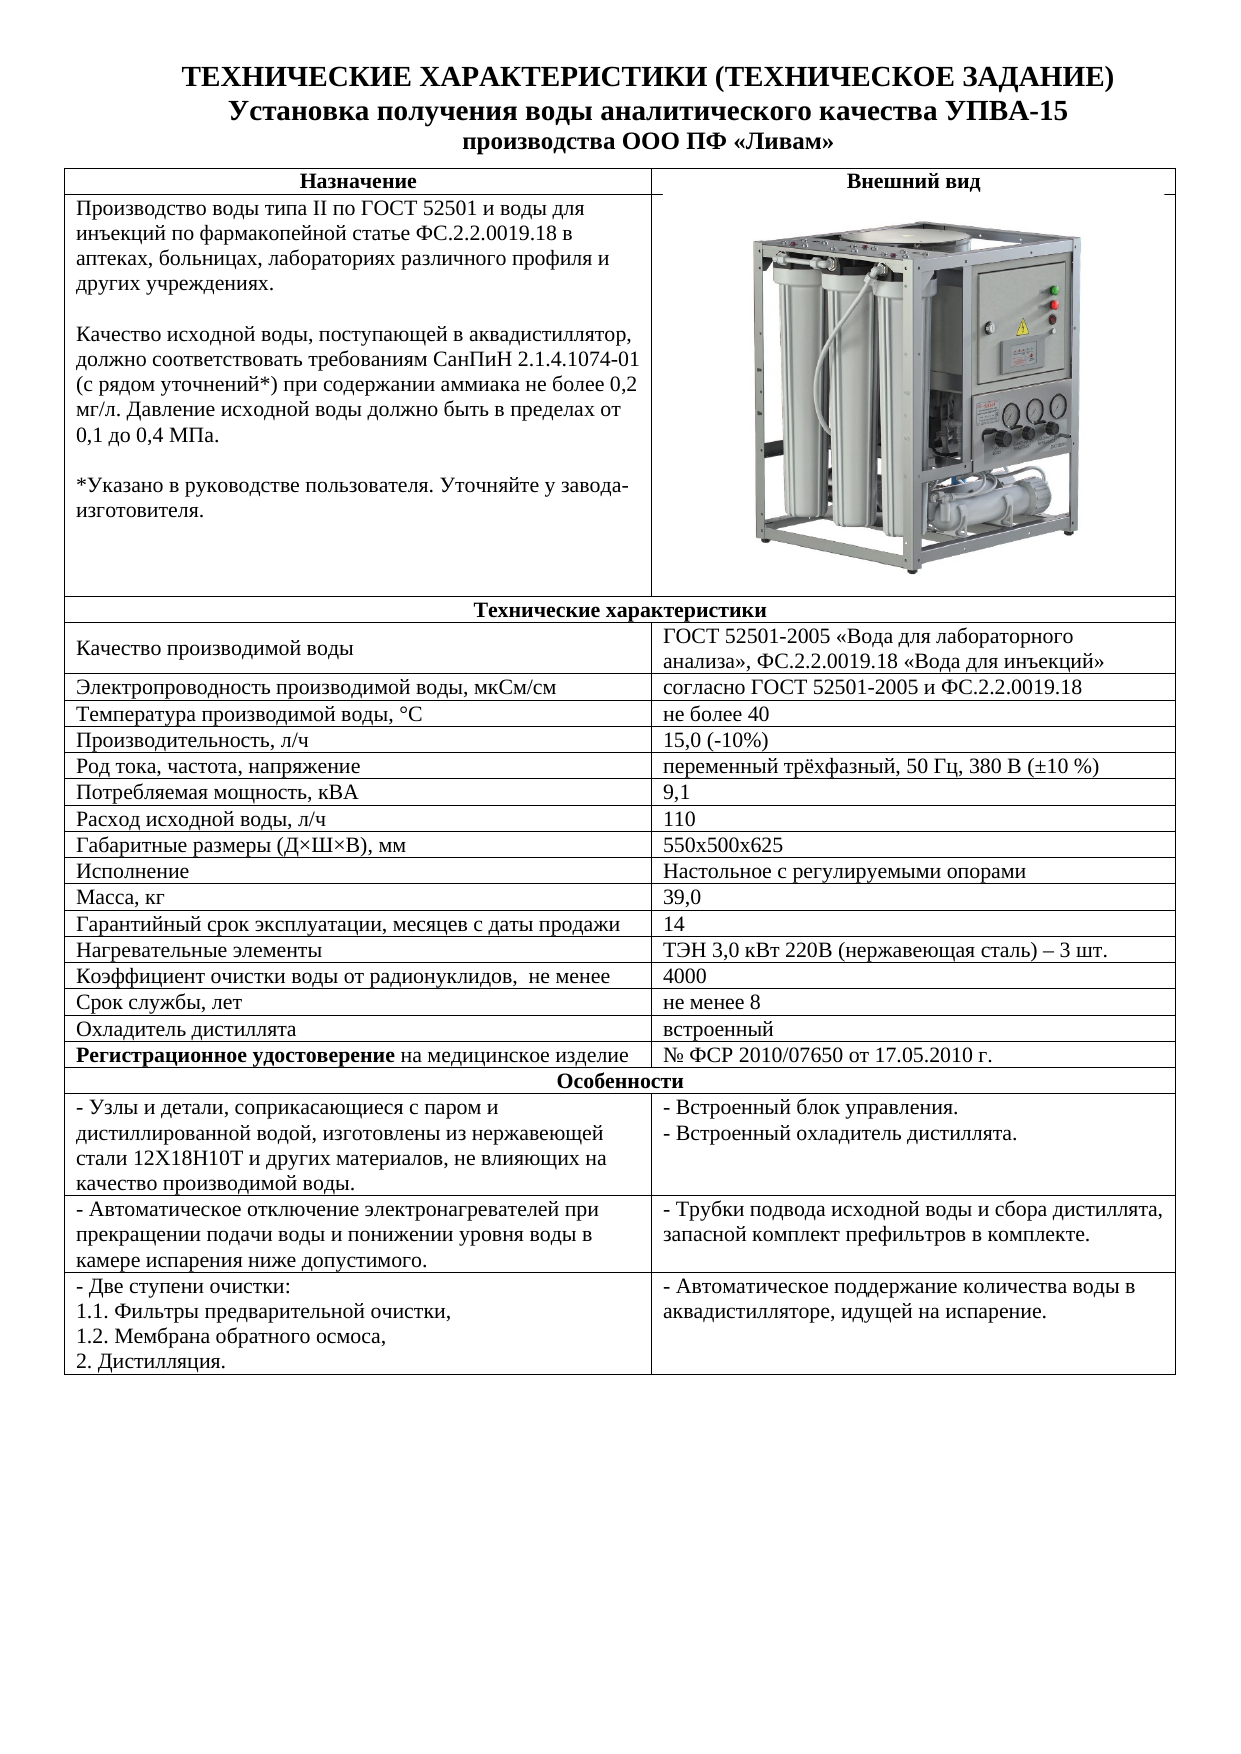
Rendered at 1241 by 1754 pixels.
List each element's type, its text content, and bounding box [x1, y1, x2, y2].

table_cell не менее 8 [652, 989, 1175, 1014]
table_cell Расход исходной воды, л/ч [65, 806, 651, 831]
table_cell Технические характеристики [65, 597, 1175, 622]
table_cell - Узлы и детали, соприкасающиеся с паром и дистиллированной водой, изготовлены из нержавеющей стали 12Х18Н10Т и других материалов, не влияющих на качество производимой воды. [65, 1094, 651, 1195]
table_cell Настольное с регулируемыми опорами [652, 858, 1175, 883]
table_cell Регистрационное удостоверение на медицинское изделие [65, 1042, 651, 1067]
table_cell Качество производимой воды [65, 623, 651, 673]
table_cell 550х500х625 [652, 832, 1175, 857]
table_cell [1165, 195, 1175, 596]
table_cell Нагревательные элементы [65, 937, 651, 962]
table_cell согласно ГОСТ 52501-2005 и ФС.2.2.0019.18 [652, 674, 1175, 699]
table_cell - Автоматическое отключение электронагревателей при прекращении подачи воды и понижении уровня воды в камере испарения ниже допустимого. [65, 1196, 651, 1272]
table_cell - Автоматическое поддержание количества воды в аквадистилляторе, идущей на испарение. [652, 1273, 1175, 1374]
table_cell 110 [652, 806, 1175, 831]
text Технические характеристики (техническое задание) [59, 59, 1181, 93]
table_cell 4000 [652, 963, 1175, 988]
table_cell Исполнение [65, 858, 651, 883]
table_cell 39,0 [652, 884, 1175, 909]
table_cell Потребляемая мощность, кВА [65, 779, 651, 804]
text Установка получения воды аналитического качества УПВА-15 [59, 93, 1181, 126]
table_cell Род тока, частота, напряжение [65, 753, 651, 778]
table_cell ГОСТ 52501-2005 «Вода для лабораторного анализа», ФС.2.2.0019.18 «Вода для инъекций» [652, 623, 1175, 673]
table_cell Особенности [65, 1068, 1175, 1093]
table_cell № ФСР 2010/07650 от 17.05.2010 г. [652, 1042, 1175, 1067]
table_cell - Две ступени очистки: 1.1. Фильтры предварительной очистки, 1.2. Мембрана обратного осмоса, 2. Дистилляция. [65, 1273, 651, 1374]
table_cell Коэффициент очистки воды от радионуклидов, не менее [65, 963, 651, 988]
table_cell [652, 195, 662, 596]
table_cell встроенный [652, 1016, 1175, 1041]
table_cell - Встроенный блок управления. - Встроенный охладитель дистиллята. [652, 1094, 1175, 1195]
table_header Назначение [65, 169, 651, 194]
table_cell 9,1 [652, 779, 1175, 804]
table_cell - Трубки подвода исходной воды и сбора дистиллята, запасной комплект префильтров в комплекте. [652, 1196, 1175, 1272]
table_cell Электропроводность производимой воды, мкСм/см [65, 674, 651, 699]
table_cell Срок службы, лет [65, 989, 651, 1014]
table_cell Температура производимой воды, °С [65, 701, 651, 726]
table_cell Гарантийный срок эксплуатации, месяцев с даты продажи [65, 911, 651, 936]
table_cell ТЭН 3,0 кВт 220В (нержавеющая сталь) – 3 шт. [652, 937, 1175, 962]
table_cell переменный трёхфазный, 50 Гц, 380 В (±10 %) [652, 753, 1175, 778]
table_cell Производительность, л/ч [65, 727, 651, 752]
text производства ООО ПФ «Ливам» [59, 126, 1181, 155]
table_cell Масса, кг [65, 884, 651, 909]
table_cell 14 [652, 911, 1175, 936]
table_header Внешний вид [652, 169, 1175, 194]
table_cell Габаритные размеры (Д×Ш×В), мм [65, 832, 651, 857]
table_cell Производство воды типа II по ГОСТ 52501 и воды для инъекций по фармакопейной статье ФС.2.2.0019.18 в аптеках, больницах, лабораториях различного профиля и других учреждениях. Качество исходной воды, поступающей в аквадистиллятор, должно соответствовать требованиям СанПиН 2.1.4.1074-01 (с рядом уточнений*) при содержании аммиака не более 0,2 мг/л. Давление исходной воды должно быть в пределах от 0,1 до 0,4 МПа. *Указано в руководстве пользователя. Уточняйте у завода-изготовителя. [65, 195, 651, 596]
table_cell не более 40 [652, 701, 1175, 726]
picture [662, 194, 1165, 596]
table_cell 15,0 (-10%) [652, 727, 1175, 752]
table_cell Охладитель дистиллята [65, 1016, 651, 1041]
